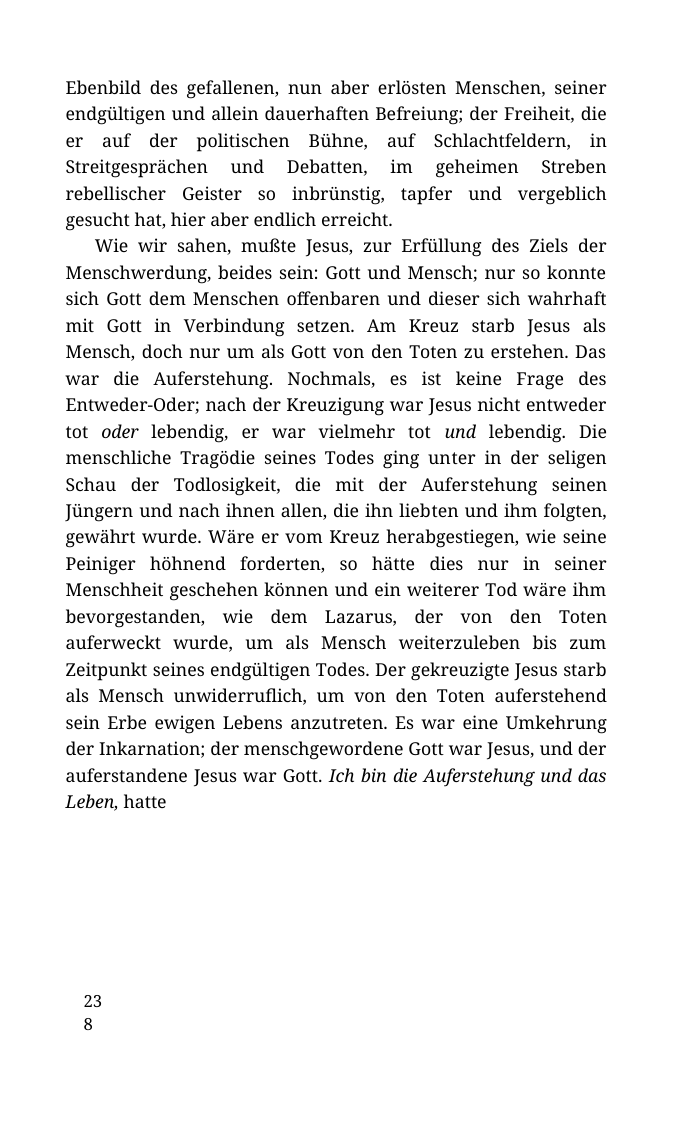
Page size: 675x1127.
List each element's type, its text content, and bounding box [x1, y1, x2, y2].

text Wie wir sahen, mußte Jesus, zur Erfüllung des Ziels der Menschwerdung, beides sein: Gott und Mensch; nur so konnte sich Gott dem Menschen offenbaren und dieser sich wahrhaft mit Gott in Verbindung setzen. Am Kreuz starb Jesus als Mensch, doch nur um als Gott von den Toten zu erstehen. Das war die Auferstehung. Nochmals, es ist keine Frage des Entweder-Oder; nach der Kreuzigung war Jesus nicht entweder tot oder lebendig, er war vielmehr tot und lebendig. Die menschliche Tragödie seines Todes ging unter in der seligen Schau der Todlosigkeit, die mit der Auferstehung seinen Jüngern und nach ihnen allen, die ihn liebten und ihm folgten, gewährt wurde. Wäre er vom Kreuz herabgestiegen, wie seine Peiniger höhnend forderten, so hätte dies nur in seiner Menschheit geschehen können und ein weiterer Tod wäre ihm bevorgestanden, wie dem Lazarus, der von den Toten auferweckt wurde, um als Mensch weiterzuleben bis zum Zeitpunkt seines endgültigen Todes. Der gekreuzigte Jesus starb als Mensch unwiderruflich, um von den Toten auferstehend sein Erbe ewigen Lebens anzutreten. Es war eine Umkehrung der Inkarnation; der menschgewordene Gott war Jesus, und der auferstandene Jesus war Gott. Ich bin die Auferstehung und das Leben, hatte [65, 232, 607, 814]
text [65, 73, 607, 232]
